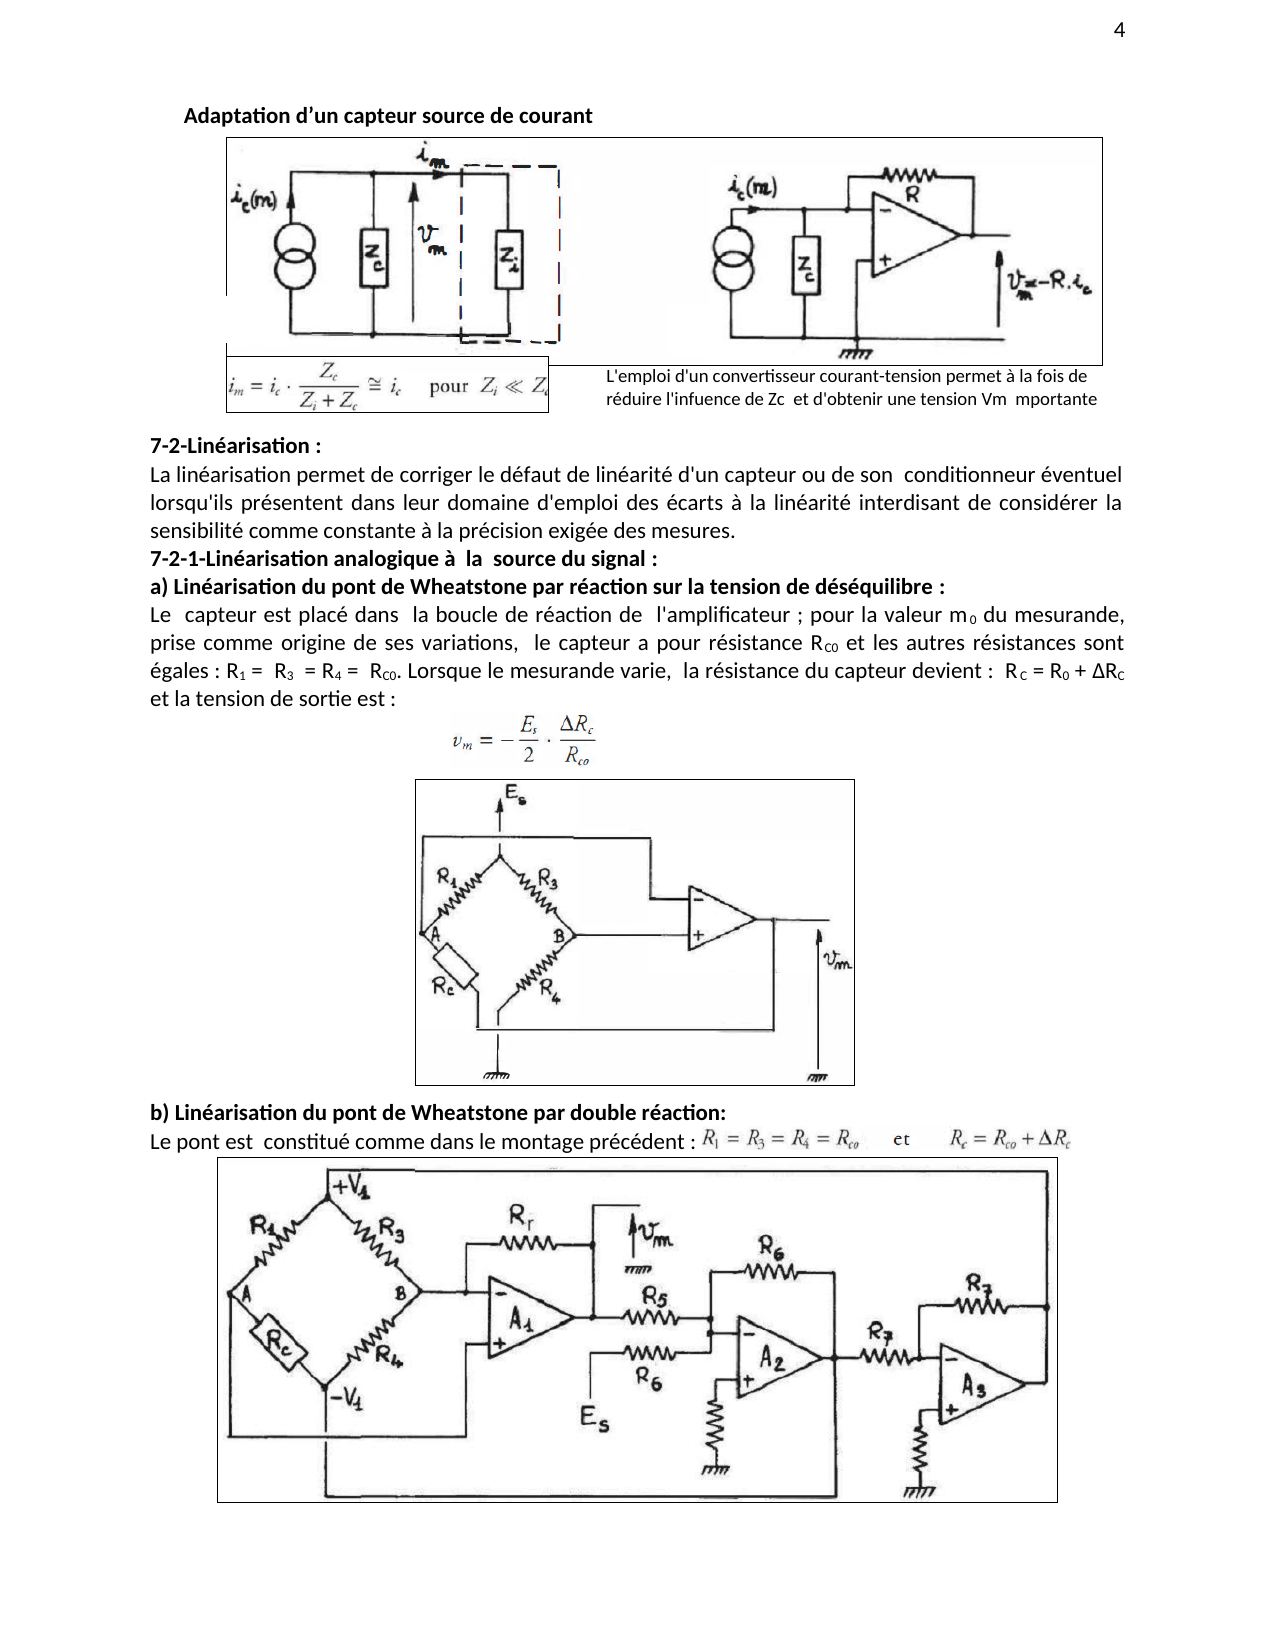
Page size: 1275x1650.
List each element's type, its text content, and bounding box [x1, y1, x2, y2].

picture [702, 1126, 1072, 1150]
text 7-2-1-Linéarisation analogique à la source du signal : [150, 544, 1125, 572]
picture [218, 1158, 1057, 1502]
picture [416, 780, 854, 1085]
text b) Linéarisation du pont de Wheatstone par double réaction: [150, 1098, 1125, 1126]
picture [227, 138, 1102, 365]
picture [227, 357, 548, 412]
picture [450, 711, 597, 768]
text a) Linéarisation du pont de Wheatstone par réaction sur la tension de déséquilibre : [150, 572, 1125, 600]
text La linéarisation permet de corriger le défaut de linéarité d'un capteur ou de son conditionneur éventuel lorsqu'ils présentent dans leur domaine d'emploi des écarts à la linéarité interdisant de considérer la sensibilité comme constante à la précision exigée des mesures. [150, 460, 1125, 544]
text 7-2-Linéarisation : [150, 432, 1125, 460]
text Le capteur est placé dans la boucle de réaction de l'amplificateur ; pour la valeur m0 du mesurande, prise comme origine de ses variations, le capteur a pour résistance RC0 et les autres résistances sont égales : R1 = R3 = R4 = RC0. Lorsque le mesurande varie, la résistance du capteur devient : RC = R0 + ∆RC et la tension de sortie est : [150, 600, 1125, 712]
